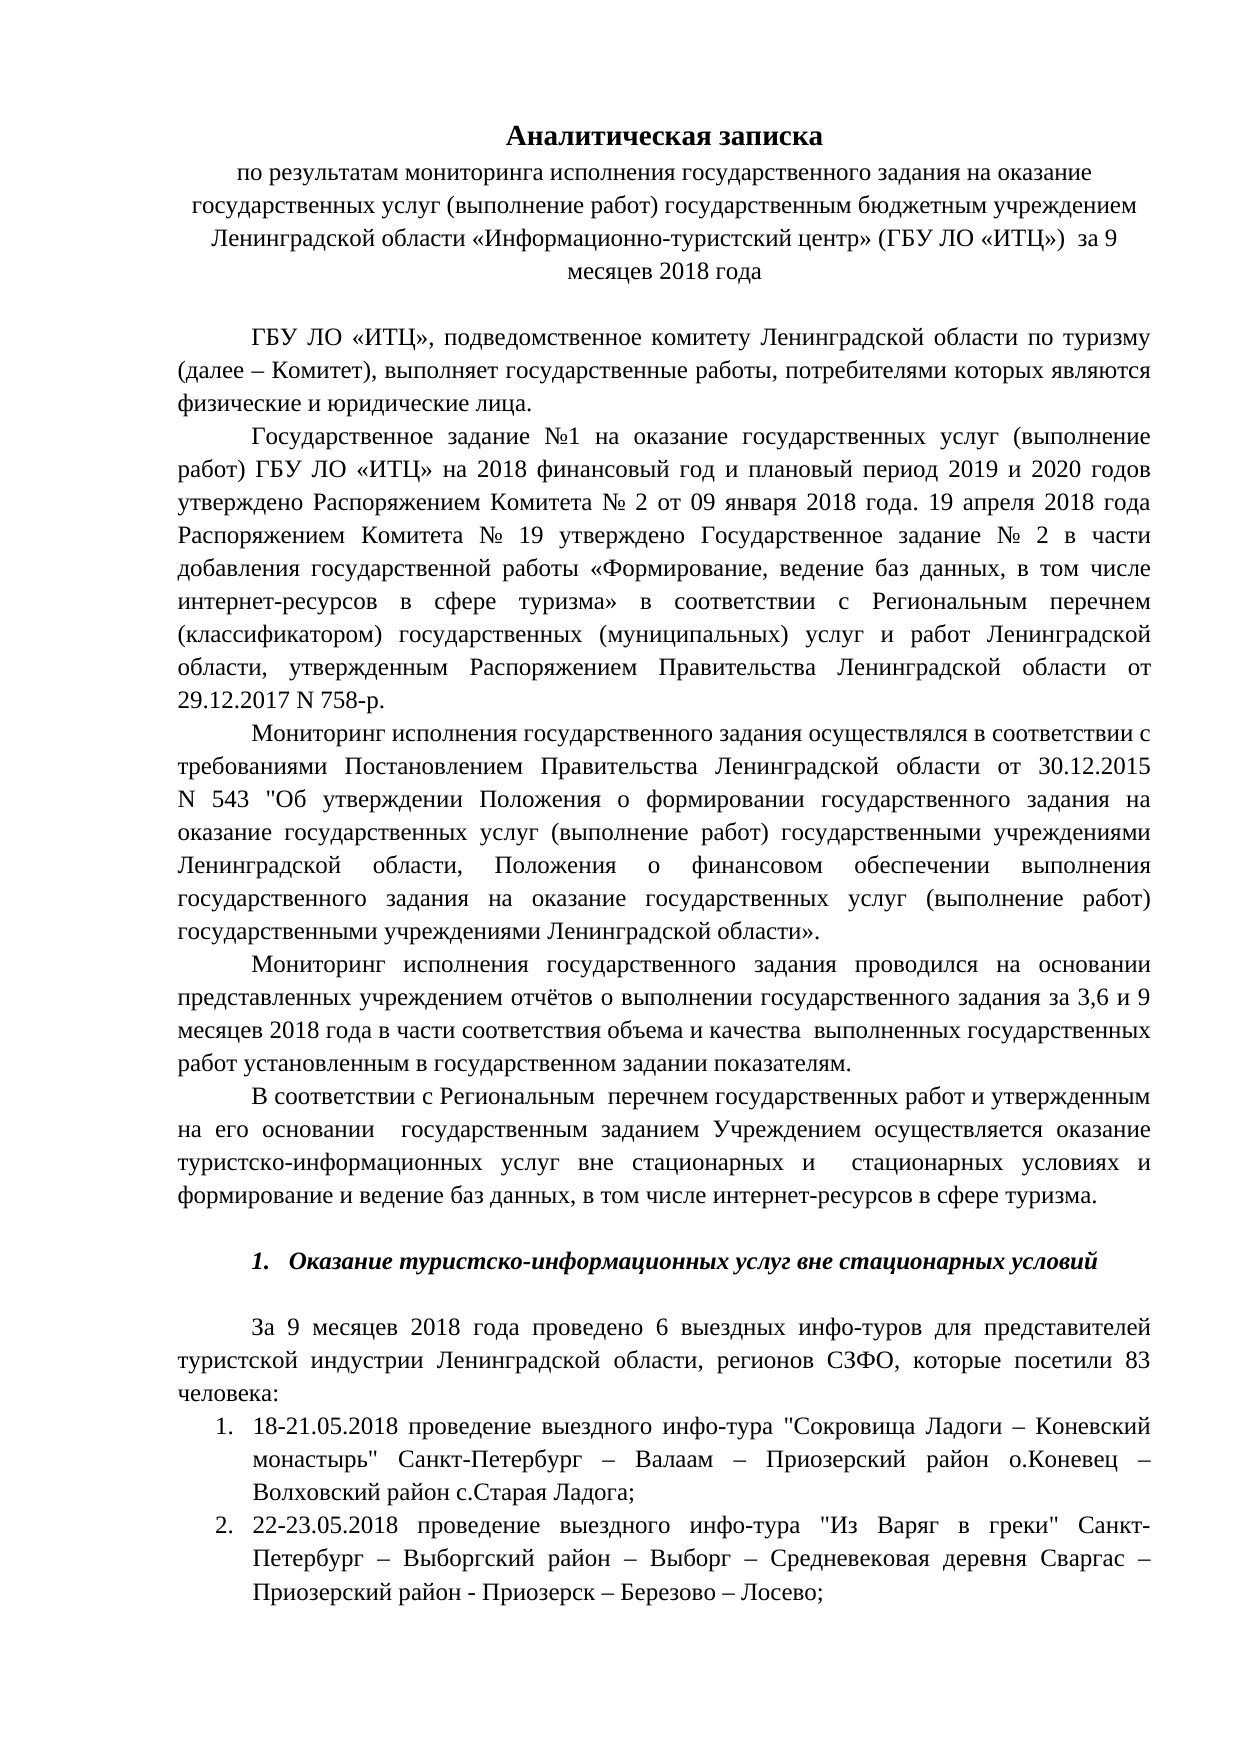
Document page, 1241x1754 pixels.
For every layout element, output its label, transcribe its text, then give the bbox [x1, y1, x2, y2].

text Мониторинг исполнения государственного задания осуществлялся в соответствии с требованиями Постановлением Правительства Ленинградской области от 30.12.2015 N 543 "Об утверждении Положения о формировании государственного задания на оказание государственных услуг (выполнение работ) государственными учреждениями Ленинградской области, Положения о финансовом обеспечении выполнения государственного задания на оказание государственных услуг (выполнение работ) государственными учреждениями Ленинградской области». [177, 718, 1152, 945]
text Аналитическая записка [177, 118, 1152, 152]
text по результатам мониторинга исполнения государственного задания на оказание государственных услуг (выполнение работ) государственным бюджетным учреждением Ленинградской области «Информационно-туристский центр» (ГБУ ЛО «ИТЦ») за 9 месяцев 2018 года [177, 157, 1152, 284]
list Оказание туристско-информационных услуг вне стационарных условий [251, 1246, 1152, 1275]
text Мониторинг исполнения государственного задания проводился на основании представленных учреждением отчётов о выполнении государственного задания за 3,6 и 9 месяцев 2018 года в части соответствия объема и качества выполненных государственных работ установленным в государственном задании показателям. [177, 949, 1152, 1077]
text Государственное задание №1 на оказание государственных услуг (выполнение работ) ГБУ ЛО «ИТЦ» на 2018 финансовый год и плановый период 2019 и 2020 годов утверждено Распоряжением Комитета № 2 от 09 января 2018 года. 19 апреля 2018 года Распоряжением Комитета № 19 утверждено Государственное задание № 2 в части добавления государственной работы «Формирование, ведение баз данных, в том числе интернет-ресурсов в сфере туризма» в соответствии с Региональным перечнем (классификатором) государственных (муниципальных) услуг и работ Ленинградской области, утвержденным Распоряжением Правительства Ленинградской области от 29.12.2017 N 758-р. [177, 421, 1152, 714]
text За 9 месяцев 2018 года проведено 6 выездных инфо-туров для представителей туристской индустрии Ленинградской области, регионов СЗФО, которые посетили 83 человека: [177, 1312, 1152, 1407]
text ГБУ ЛО «ИТЦ», подведомственное комитету Ленинградской области по туризму (далее – Комитет), выполняет государственные работы, потребителями которых являются физические и юридические лица. [177, 322, 1152, 417]
list 22-23.05.2018 проведение выездного инфо-тура "Из Варяг в греки" Санкт-Петербург – Выборгский район – Выборг – Средневековая деревня Сваргас – Приозерский район - Приозерск – Березово – Лосево; [215, 1511, 1152, 1605]
text В соответствии с Региональным перечнем государственных работ и утвержденным на его основании государственным заданием Учреждением осуществляется оказание туристско-информационных услуг вне стационарных и стационарных условиях и формирование и ведение баз данных, в том числе интернет-ресурсов в сфере туризма. [177, 1081, 1152, 1209]
list 18-21.05.2018 проведение выездного инфо-тура "Сокровища Ладоги – Коневский монастырь" Санкт-Петербург – Валаам – Приозерский район о.Коневец – Волховский район с.Старая Ладога; [215, 1411, 1152, 1506]
